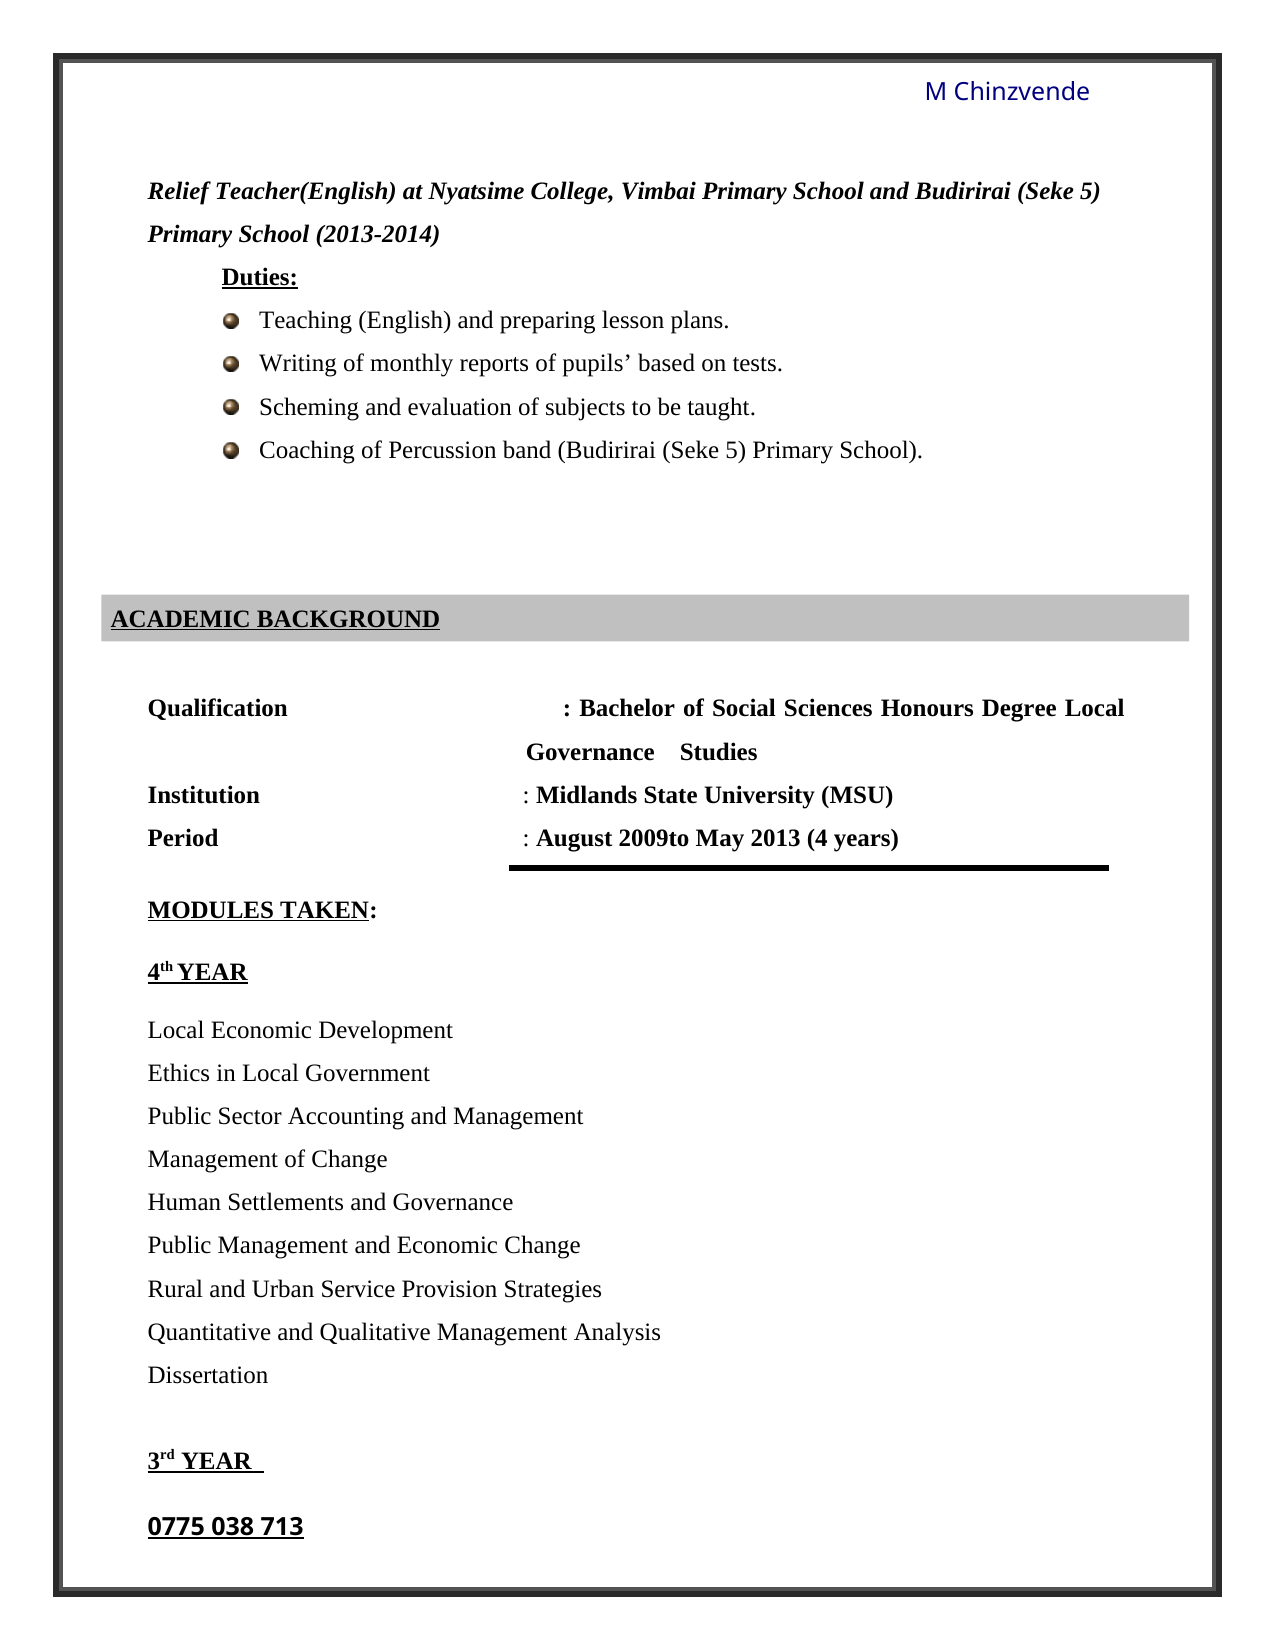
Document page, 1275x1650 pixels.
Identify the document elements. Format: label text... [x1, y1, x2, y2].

text Institution : Midlands State University (MSU) [147, 780, 1127, 808]
text Management of Change [147, 1144, 1127, 1173]
list Coaching of Percussion band (Budirirai (Seke 5) Primary School). [221, 435, 1127, 463]
list Writing of monthly reports of pupils’ based on tests. [221, 348, 1127, 377]
text Quantitative and Qualitative Management Analysis [147, 1317, 1127, 1346]
text Human Settlements and Governance [147, 1187, 1127, 1216]
text Local Economic Development [147, 1015, 1127, 1044]
text Public Management and Economic Change [147, 1231, 1127, 1259]
text Period : August 2009to May 2013 (4 years) [147, 823, 1127, 852]
list Teaching (English) and preparing lesson plans. [221, 305, 1127, 334]
list Scheming and evaluation of subjects to be taught. [221, 392, 1127, 420]
text MODULES TAKEN: [147, 895, 1127, 923]
text Qualification : Bachelor of Social Sciences Honours Degree Local Governance Studies [147, 693, 1127, 765]
text Dissertation [147, 1360, 1127, 1432]
text 3rd YEAR [147, 1446, 1127, 1475]
text Relief Teacher(English) at Nyatsime College, Vimbai Primary School and Budirirai (Seke 5) Primary School (2013-2014) [147, 176, 1127, 248]
text 4th YEAR [147, 957, 1127, 986]
picture [222, 312, 239, 329]
picture [222, 441, 239, 459]
text Duties: [221, 262, 1127, 291]
picture [222, 398, 239, 415]
text Ethics in Local Government [147, 1058, 1127, 1087]
picture [222, 355, 239, 372]
text Public Sector Accounting and Management [147, 1101, 1127, 1130]
text Rural and Urban Service Provision Strategies [147, 1274, 1127, 1302]
